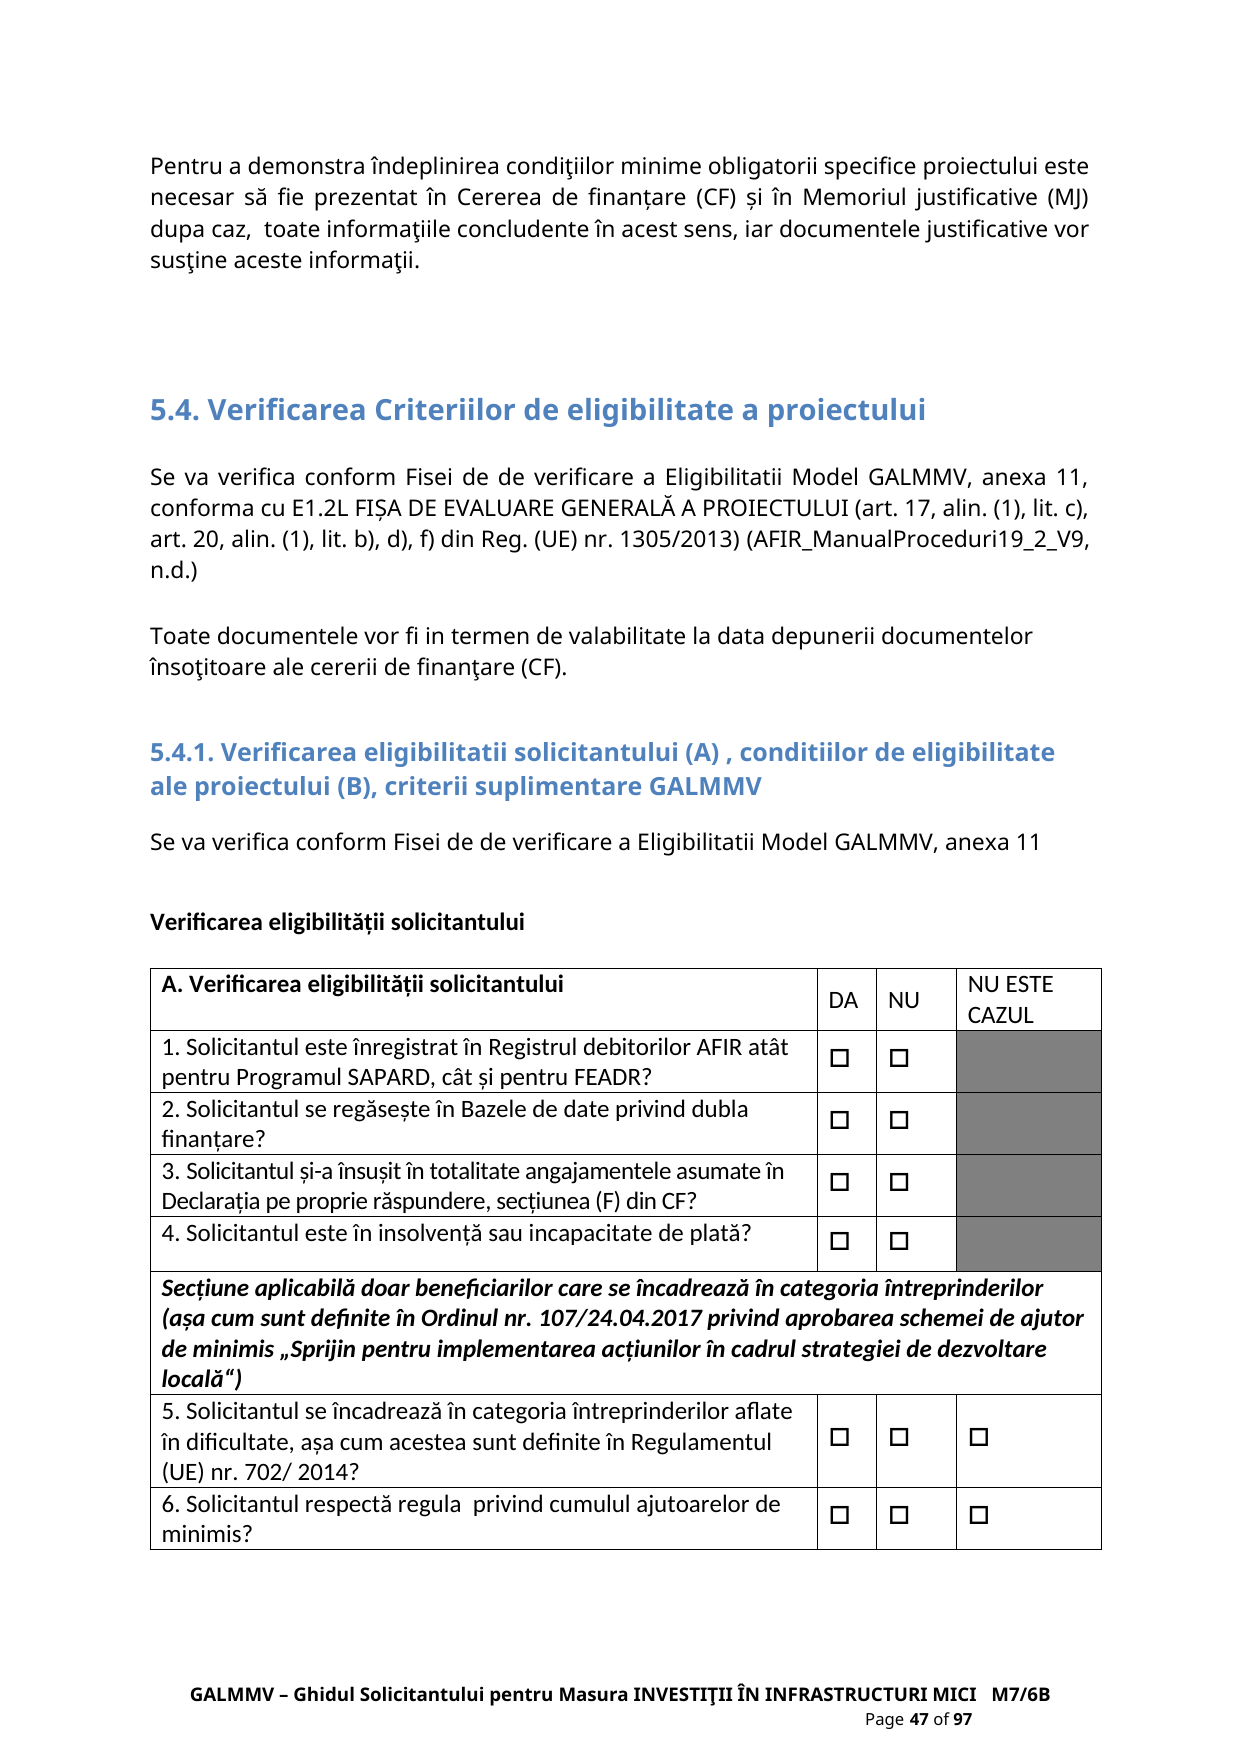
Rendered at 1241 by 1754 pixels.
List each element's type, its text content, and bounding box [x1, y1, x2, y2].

table_cell [818, 1217, 876, 1271]
table_cell [877, 1031, 956, 1092]
table_cell 6. Solicitantul respectă regula privind cumulul ajutoarelor de minimis? [151, 1488, 817, 1549]
table_cell [818, 1093, 876, 1154]
table_header DA [818, 969, 876, 1029]
table_cell [877, 1093, 956, 1154]
table_header NU [877, 969, 956, 1029]
table_header A. Verificarea eligibilității solicitantului [151, 969, 817, 1029]
table_cell [957, 1488, 1101, 1549]
table_cell Secțiune aplicabilă doar beneficiarilor care se încadrează în categoria întreprinderilor (așa cum sunt definite în Ordinul nr. 107/24.04.2017 privind aprobarea schemei de ajutor de minimis „Sprijin pentru implementarea acțiunilor în cadrul strategiei de dezvoltare locală“) [151, 1272, 1101, 1394]
text Verificarea eligibilității solicitantului [150, 906, 1090, 936]
text Se va verifica conform Fisei de de verificare a Eligibilitatii Model GALMMV, anexa 11 [150, 826, 1090, 858]
table_cell 2. Solicitantul se regăseşte în Bazele de date privind dubla finanţare? [151, 1093, 817, 1154]
table_cell [818, 1031, 876, 1092]
table_cell 4. Solicitantul este în insolvență sau incapacitate de plată? [151, 1217, 817, 1271]
table_cell [818, 1488, 876, 1549]
text Toate documentele vor fi in termen de valabilitate la data depunerii documentelor însoţitoare ale cererii de finanţare (CF). [150, 619, 1090, 682]
table_cell [877, 1217, 956, 1271]
table_cell 5. Solicitantul se încadrează în categoria întreprinderilor aflate în dificultate, așa cum acestea sunt definite în Regulamentul (UE) nr. 702/ 2014? [151, 1395, 817, 1487]
table_cell [957, 1395, 1101, 1487]
table_cell [957, 1093, 1101, 1154]
table_cell [957, 1155, 1101, 1216]
subtitle 5.4.1. Verificarea eligibilitatii solicitantului (A) , conditiilor de eligibilitate ale proiectului (B), criterii suplimentare GALMMV [150, 734, 1090, 802]
subtitle 5.4. Verificarea Criteriilor de eligibilitate a proiectului [150, 389, 1090, 429]
table_cell [877, 1155, 956, 1216]
text Se va verifica conform Fisei de de verificare a Eligibilitatii Model GALMMV, anexa 11, conforma cu E1.2L FIȘA DE EVALUARE GENERALĂ A PROIECTULUI (art. 17, alin. (1), lit. c), art. 20, alin. (1), lit. b), d), f) din Reg. (UE) nr. 1305/2013) [150, 461, 1090, 586]
table_cell [818, 1155, 876, 1216]
table_cell 3. Solicitantul şi-a însuşit în totalitate angajamentele asumate în Declaraţia pe proprie răspundere, secțiunea (F) din CF? [151, 1155, 817, 1216]
table_cell [818, 1395, 876, 1487]
table_cell [957, 1217, 1101, 1271]
table_cell [877, 1395, 956, 1487]
table_cell 1. Solicitantul este înregistrat în Registrul debitorilor AFIR atât pentru Programul SAPARD, cât și pentru FEADR? [151, 1031, 817, 1092]
table_header NU ESTE CAZUL [957, 969, 1101, 1029]
table_cell [877, 1488, 956, 1549]
table_header Pentru a demonstra îndeplinirea condiţiilor minime obligatorii specifice proiectului este necesar să fie prezentat în Cererea de finanțare (CF) și în Memoriul justificative (MJ) dupa caz, toate informaţiile concludente în acest sens, iar documentele justificative vor susţine aceste informaţii. [139, 150, 1102, 275]
table_cell [957, 1031, 1101, 1092]
